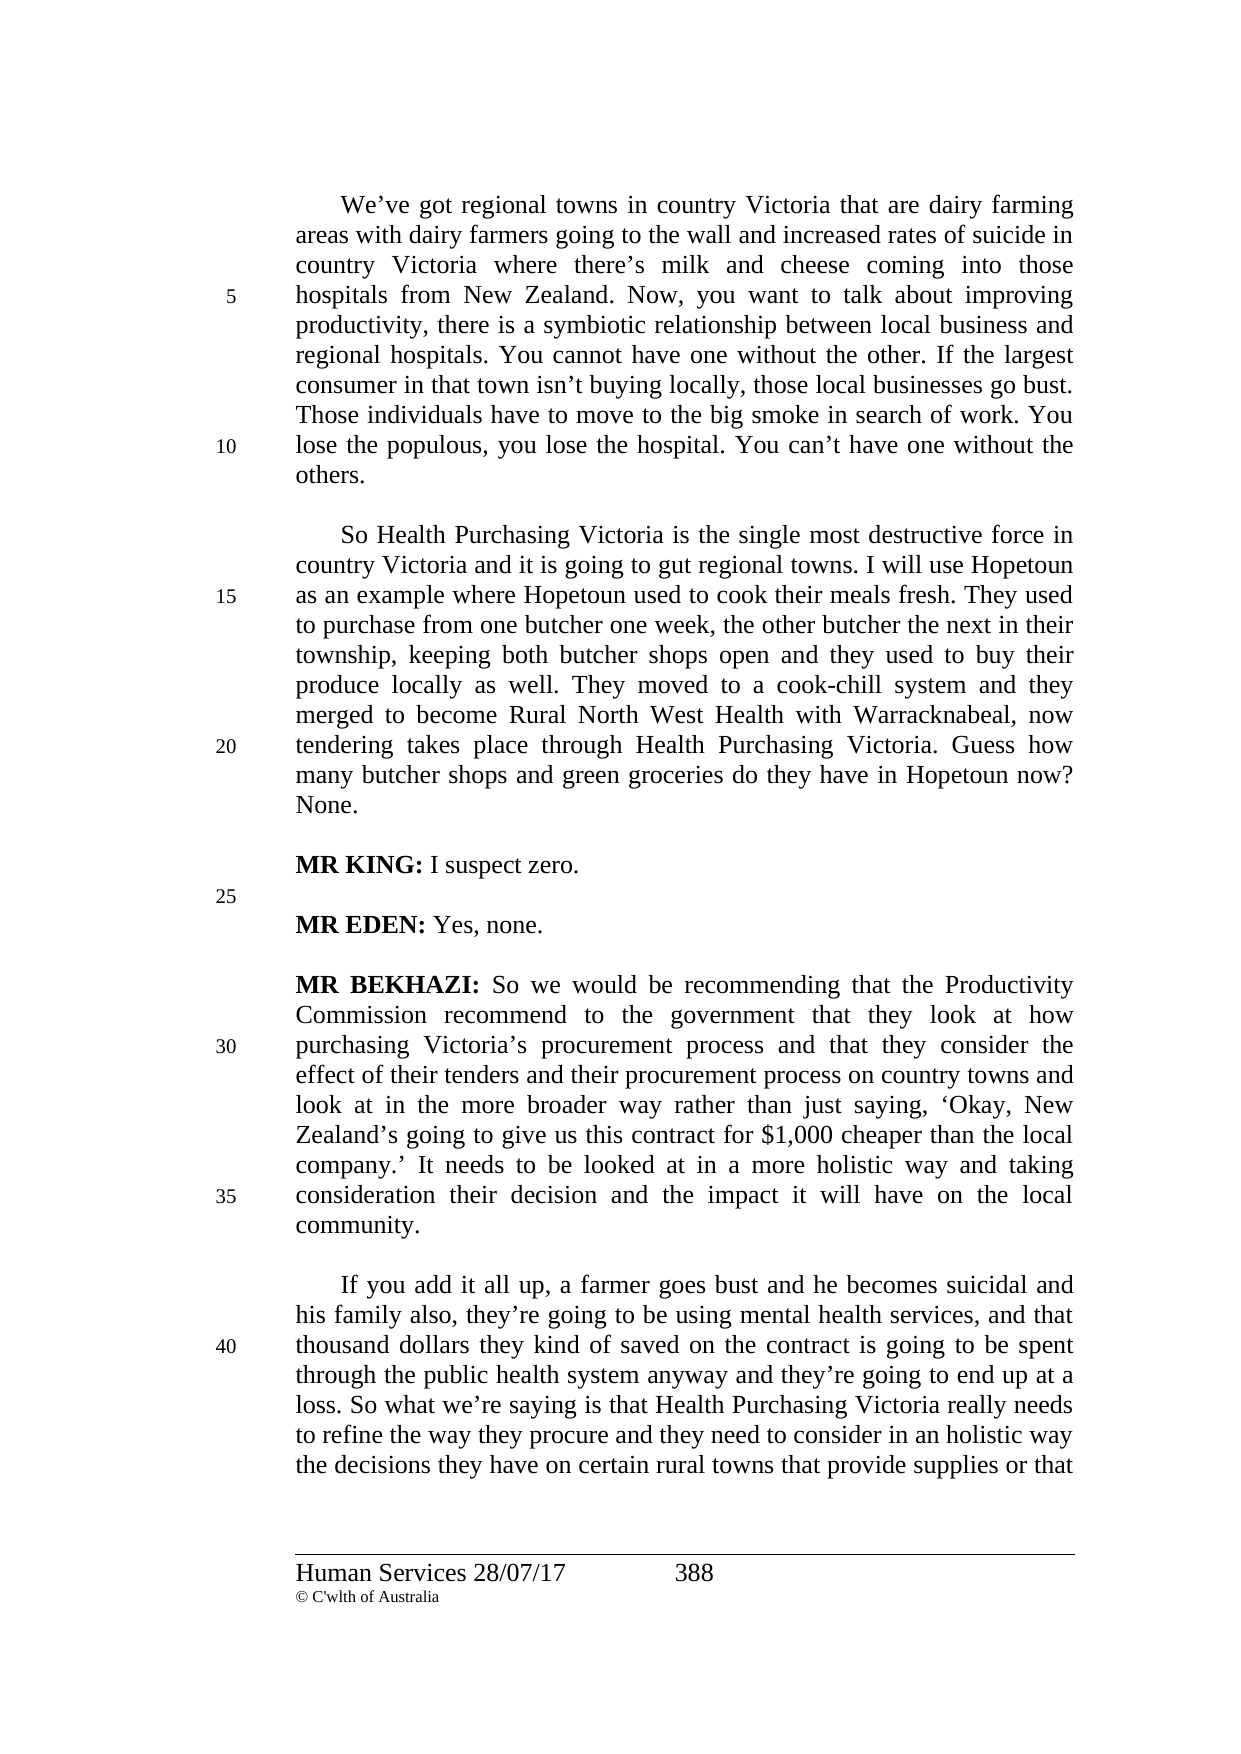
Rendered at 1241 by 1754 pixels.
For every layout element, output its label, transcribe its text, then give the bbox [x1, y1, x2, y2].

text MR EDEN: Yes, none. [295, 909, 1075, 939]
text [295, 1269, 1075, 1479]
text So Health Purchasing Victoria is the single most destructive force in country Victoria and it is going to gut regional towns. I will use Hopetoun as an example where Hopetoun used to cook their meals fresh. They used to purchase from one butcher one week, the other butcher the next in their township, keeping both butcher shops open and they used to buy their produce locally as well. They moved to a cook-chill system and they merged to become Rural North West Health with Warracknabeal, now tendering takes place through Health Purchasing Victoria. Guess how many butcher shops and green groceries do they have in Hopetoun now? None. [295, 519, 1075, 819]
text We’ve got regional towns in country Victoria that are dairy farming areas with dairy farmers going to the wall and increased rates of suicide in country Victoria where there’s milk and cheese coming into those hospitals from New Zealand. Now, you want to talk about improving productivity, there is a symbiotic relationship between local business and regional hospitals. You cannot have one without the other. If the largest consumer in that town isn’t buying locally, those local businesses go bust. Those individuals have to move to the big smoke in search of work. You lose the populous, you lose the hospital. You can’t have one without the others. [295, 189, 1075, 489]
text MR KING: I suspect zero. [295, 849, 1075, 879]
text MR BEKHAZI: So we would be recommending that the Productivity Commission recommend to the government that they look at how purchasing Victoria’s procurement process and that they consider the effect of their tenders and their procurement process on country towns and look at in the more broader way rather than just saying, ‘Okay, New Zealand’s going to give us this contract for $1,000 cheaper than the local company.’ It needs to be looked at in a more holistic way and taking consideration their decision and the impact it will have on the local community. [295, 969, 1075, 1239]
